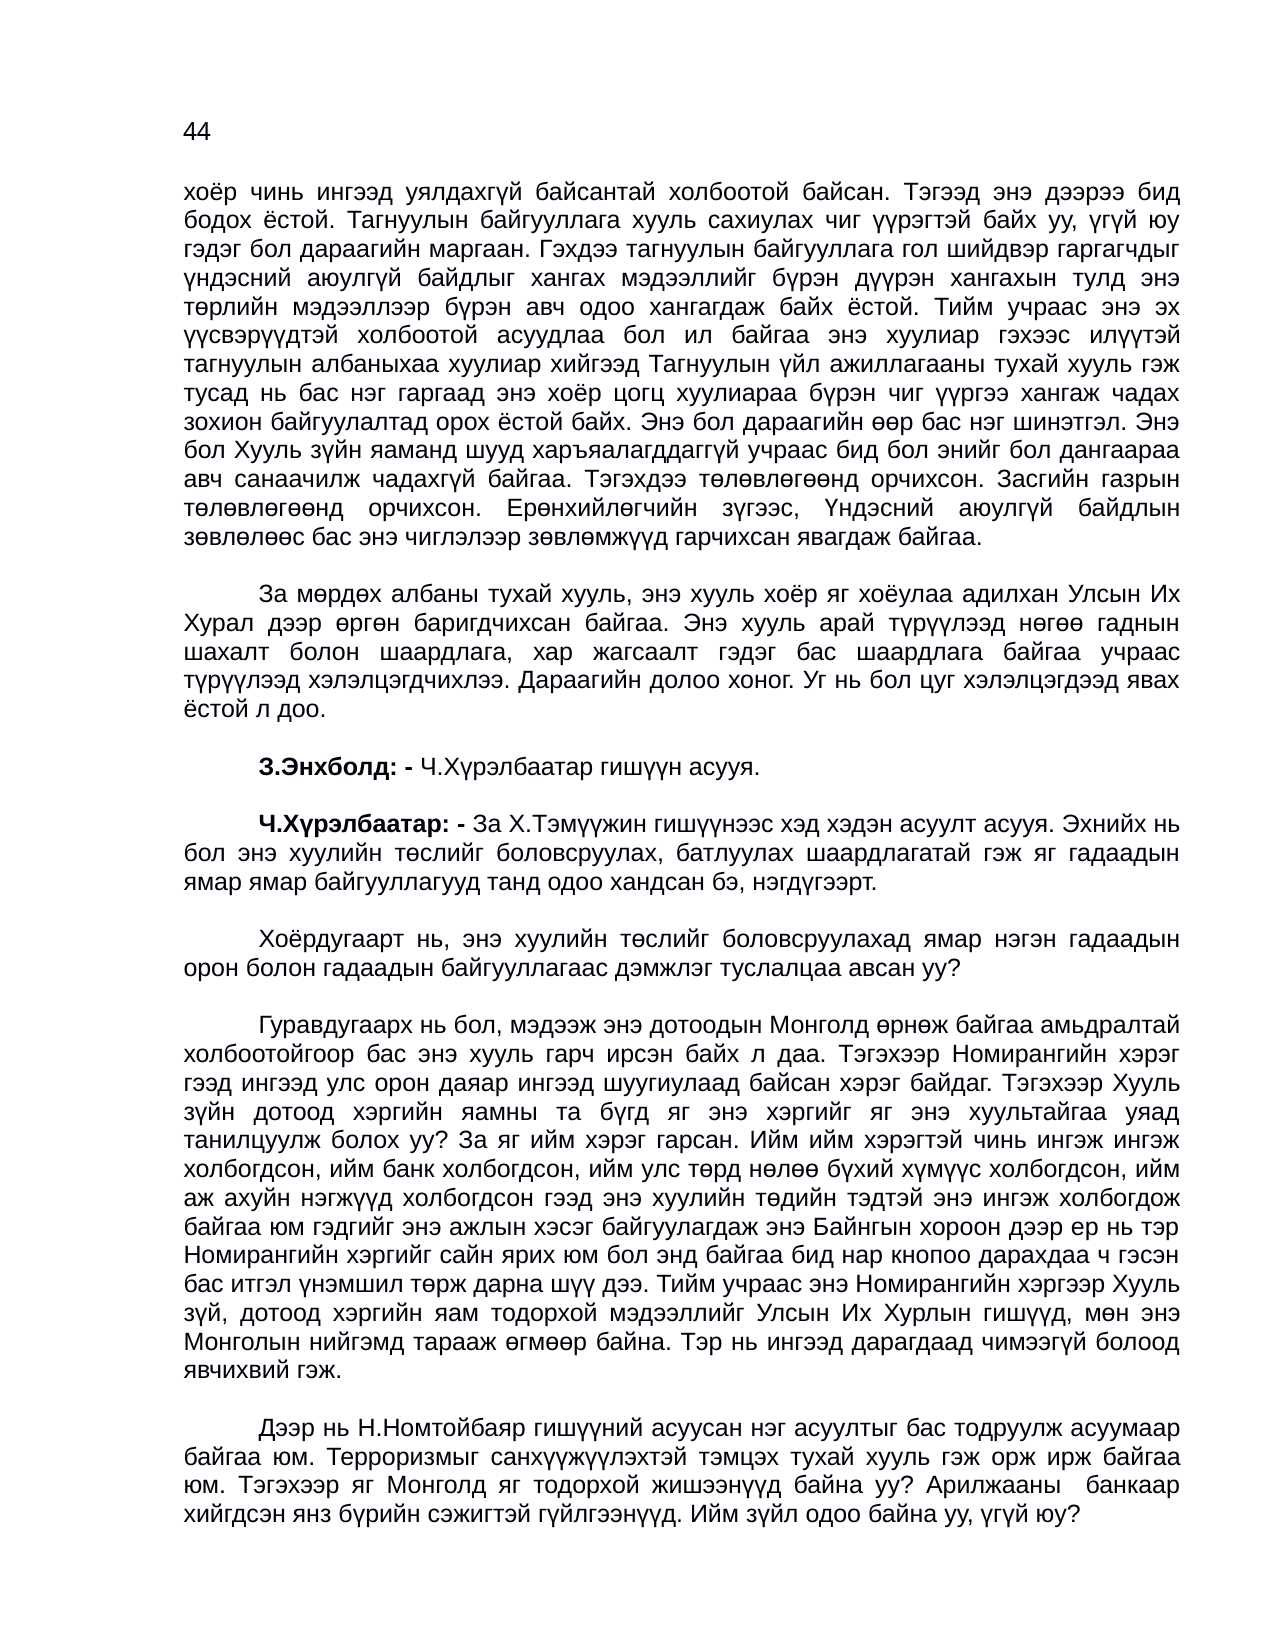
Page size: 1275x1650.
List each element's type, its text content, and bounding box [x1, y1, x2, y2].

text Ч.Хүрэлбаатар: - За Х.Тэмүүжин гишүүнээс хэд хэдэн асуулт асууя. Эхнийх нь бол энэ хуулийн төслийг боловсруулах, батлуулах шаардлагатай гэж яг гадаадын ямар ямар байгууллагууд танд одоо хандсан бэ, нэгдүгээрт. [183, 809, 1181, 895]
text За мөрдөх албаны тухай хууль, энэ хууль хоёр яг хоёулаа адилхан Улсын Их Хурал дээр өргөн баригдчихсан байгаа. Энэ хууль арай түрүүлээд нөгөө гаднын шахалт болон шаардлага, хар жагсаалт гэдэг бас шаардлага байгаа учраас түрүүлээд хэлэлцэгдчихлээ. Дараагийн долоо хоног. Уг нь бол цуг хэлэлцэгдээд явах ёстой л доо. [183, 579, 1181, 723]
text Хоёрдугаарт нь, энэ хуулийн төслийг боловсруулахад ямар нэгэн гадаадын орон болон гадаадын байгууллагаас дэмжлэг туслалцаа авсан уу? [183, 924, 1181, 982]
text Дээр нь Н.Номтойбаяр гишүүний асуусан нэг асуултыг бас тодруулж асуумаар байгаа юм. Терроризмыг санхүүжүүлэхтэй тэмцэх тухай хууль гэж орж ирж байгаа юм. Тэгэхээр яг Монголд яг тодорхой жишээнүүд байна уу? Арилжааны банкаар хийгдсэн янз бүрийн сэжигтэй гүйлгээнүүд. Ийм зүйл одоо байна уу, үгүй юу? [183, 1413, 1181, 1528]
text Гуравдугаарх нь бол, мэдээж энэ дотоодын Монголд өрнөж байгаа амьдралтай холбоотойгоор бас энэ хууль гарч ирсэн байх л даа. Тэгэхээр Номирангийн хэрэг гээд ингээд улс орон даяар ингээд шуугиулаад байсан хэрэг байдаг. Тэгэхээр Хууль зүйн дотоод хэргийн яамны та бүгд яг энэ хэргийг яг энэ хуультайгаа уяад танилцуулж болох уу? За яг ийм хэрэг гарсан. Ийм ийм хэрэгтэй чинь ингэж ингэж холбогдсон, ийм банк холбогдсон, ийм улс төрд нөлөө бүхий хүмүүс холбогдсон, ийм аж ахуйн нэгжүүд холбогдсон гээд энэ хуулийн төдийн тэдтэй энэ ингэж холбогдож байгаа юм гэдгийг энэ ажлын хэсэг байгуулагдаж энэ Байнгын хороон дээр ер нь тэр Номирангийн хэргийг сайн ярих юм бол энд байгаа бид нар кнопоо дарахдаа ч гэсэн бас итгэл үнэмшил төрж дарна шүү дээ. Тийм учраас энэ Номирангийн хэргээр Хууль зүй, дотоод хэргийн яам тодорхой мэдээллийг Улсын Их Хурлын гишүүд, мөн энэ Монголын нийгэмд тарааж өгмөөр байна. Тэр нь ингээд дарагдаад чимээгүй болоод явчихвий гэж. [183, 1010, 1181, 1384]
text З.Энхболд: - Ч.Хүрэлбаатар гишүүн асууя. [183, 752, 1181, 780]
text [183, 177, 1181, 550]
